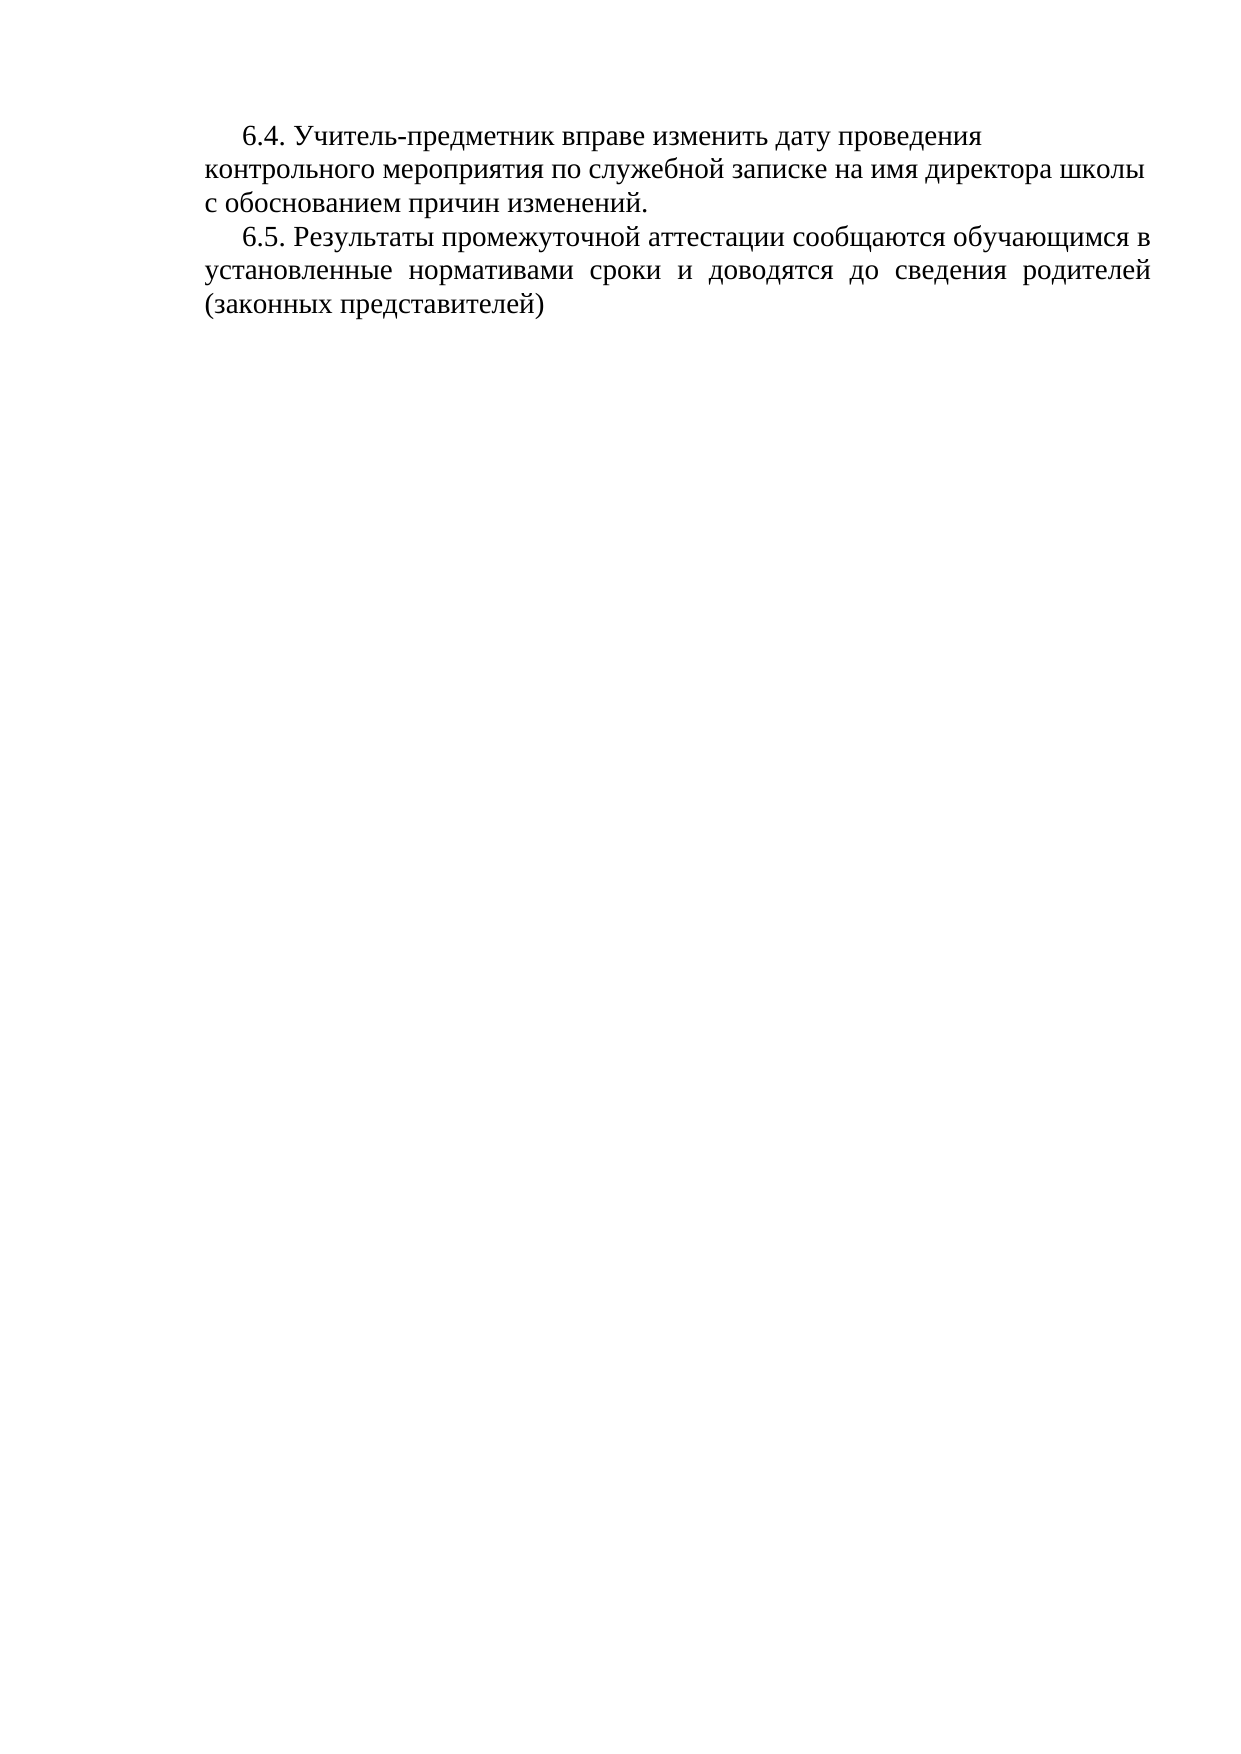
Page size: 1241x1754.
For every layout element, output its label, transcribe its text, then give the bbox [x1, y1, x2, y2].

text 6.4. Учитель-предметник вправе изменить дату проведения контрольного мероприятия по служебной записке на имя директора школы с обоснованием причин изменений. [204, 118, 1152, 219]
text 6.5. Результаты промежуточной аттестации сообщаются обучающимся в установленные нормативами сроки и доводятся до сведения родителей (законных представителей) [204, 219, 1152, 319]
